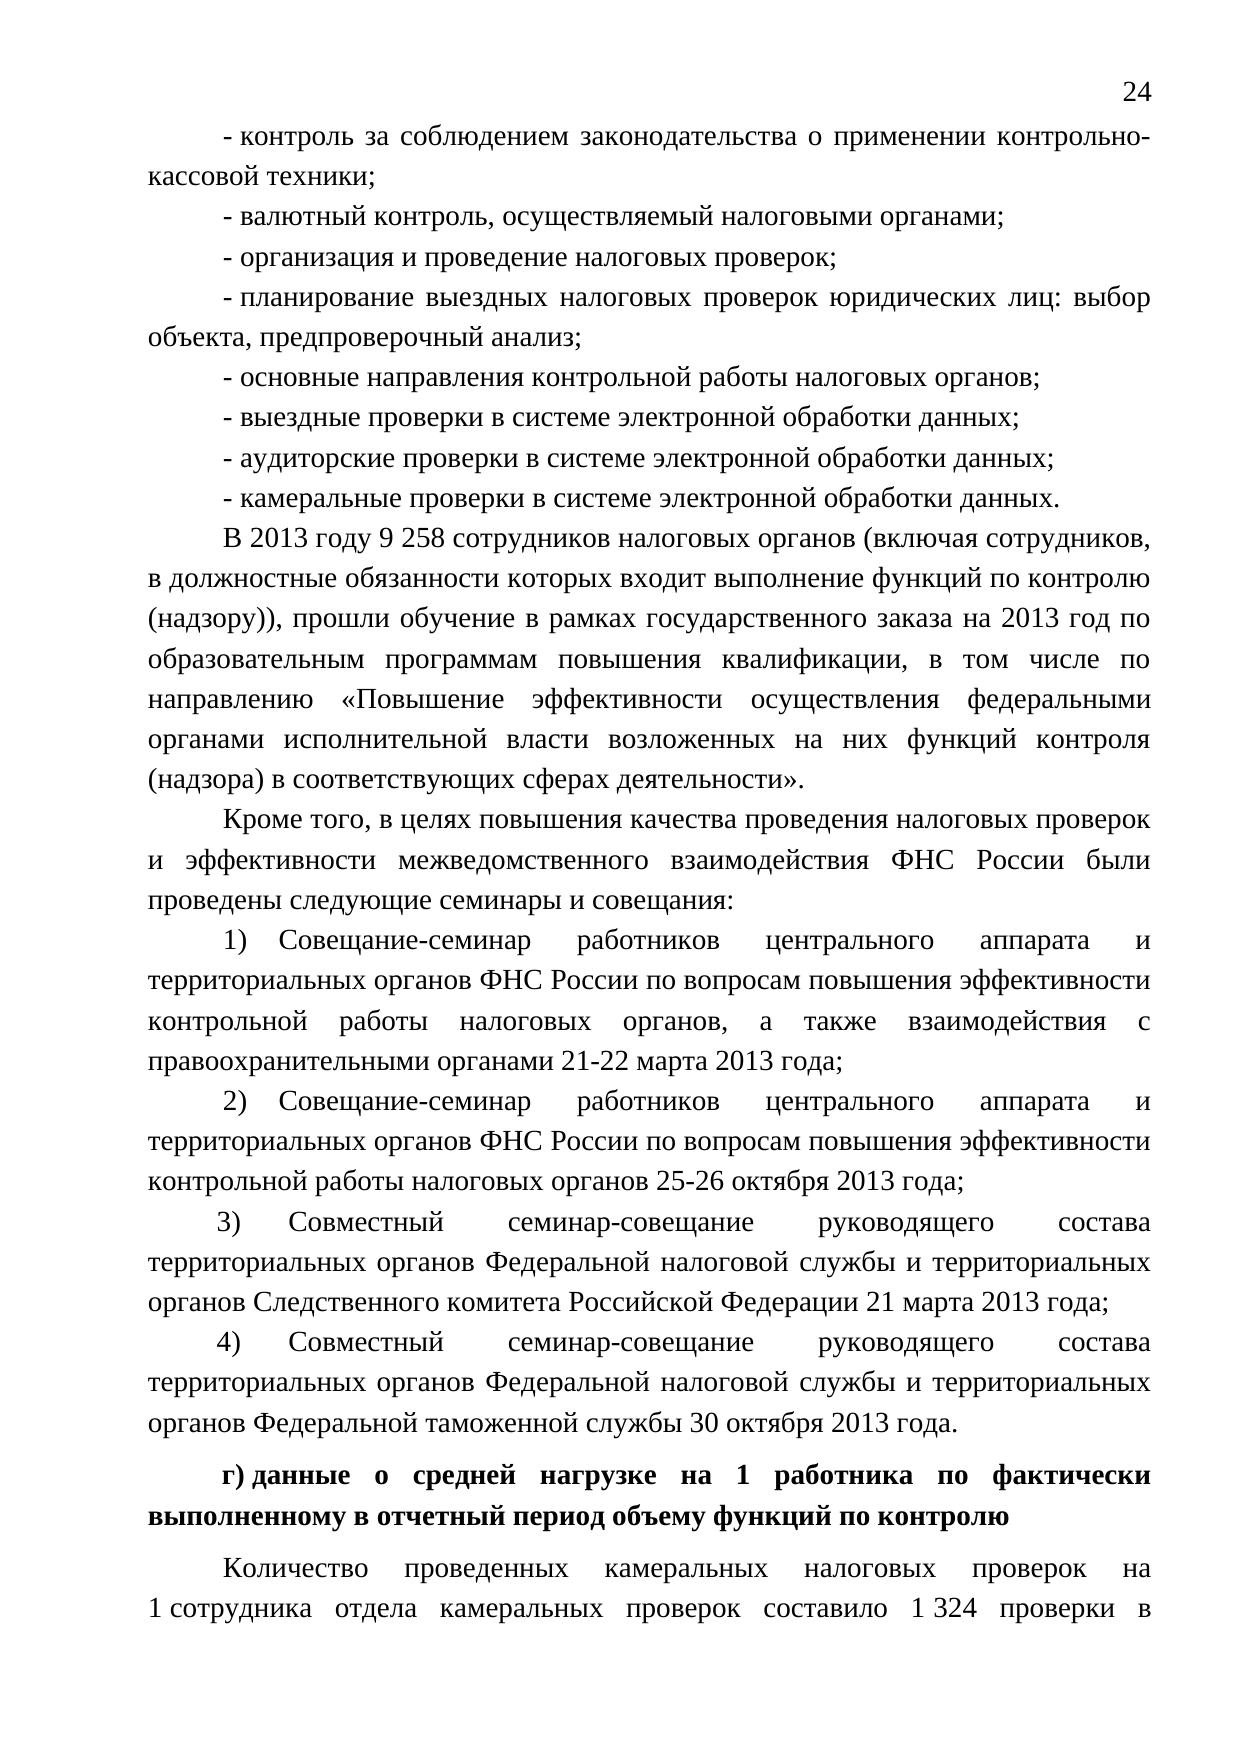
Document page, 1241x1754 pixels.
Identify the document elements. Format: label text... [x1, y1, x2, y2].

text - аудиторские проверки в системе электронной обработки данных; [148, 440, 1152, 473]
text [148, 1550, 1152, 1624]
text г) данные о средней нагрузке на 1 работника по фактически выполненному в отчетный период объему функций по контролю [148, 1457, 1152, 1531]
text Кроме того, в целях повышения качества проведения налоговых проверок и эффективности межведомственного взаимодействия ФНС России были проведены следующие семинары и совещания: [148, 802, 1152, 916]
text 4) Совместный семинар-совещание руководящего состава территориальных органов Федеральной налоговой службы и территориальных органов Федеральной таможенной службы 30 октября 2013 года. [148, 1324, 1152, 1438]
text В 2013 году 9 258 сотрудников налоговых органов (включая сотрудников, в должностные обязанности которых входит выполнение функций по контролю (надзору)), прошли обучение в рамках государственного заказа на 2013 год по образовательным программам повышения квалификации, в том числе по направлению «Повышение эффективности осуществления федеральными органами исполнительной власти возложенных на них функций контроля (надзора) в соответствующих сферах деятельности». [148, 520, 1152, 795]
text - контроль за соблюдением законодательства о применении контрольно-кассовой техники; [148, 118, 1152, 192]
text - выездные проверки в системе электронной обработки данных; [148, 399, 1152, 433]
text - планирование выездных налоговых проверок юридических лиц: выбор объекта, предпроверочный анализ; [148, 279, 1152, 353]
text 2) Совещание-семинар работников центрального аппарата и территориальных органов ФНС России по вопросам повышения эффективности контрольной работы налоговых органов 25-26 октября 2013 года; [148, 1083, 1152, 1197]
text 1) Совещание-семинар работников центрального аппарата и территориальных органов ФНС России по вопросам повышения эффективности контрольной работы налоговых органов, а также взаимодействия с правоохранительными органами 21-22 марта 2013 года; [148, 922, 1152, 1076]
text 3) Совместный семинар-совещание руководящего состава территориальных органов Федеральной налоговой службы и территориальных органов Следственного комитета Российской Федерации 21 марта 2013 года; [148, 1204, 1152, 1318]
text - организация и проведение налоговых проверок; [148, 239, 1152, 272]
text - основные направления контрольной работы налоговых органов; [148, 359, 1152, 393]
text - валютный контроль, осуществляемый налоговыми органами; [148, 198, 1152, 232]
text - камеральные проверки в системе электронной обработки данных. [148, 480, 1152, 513]
